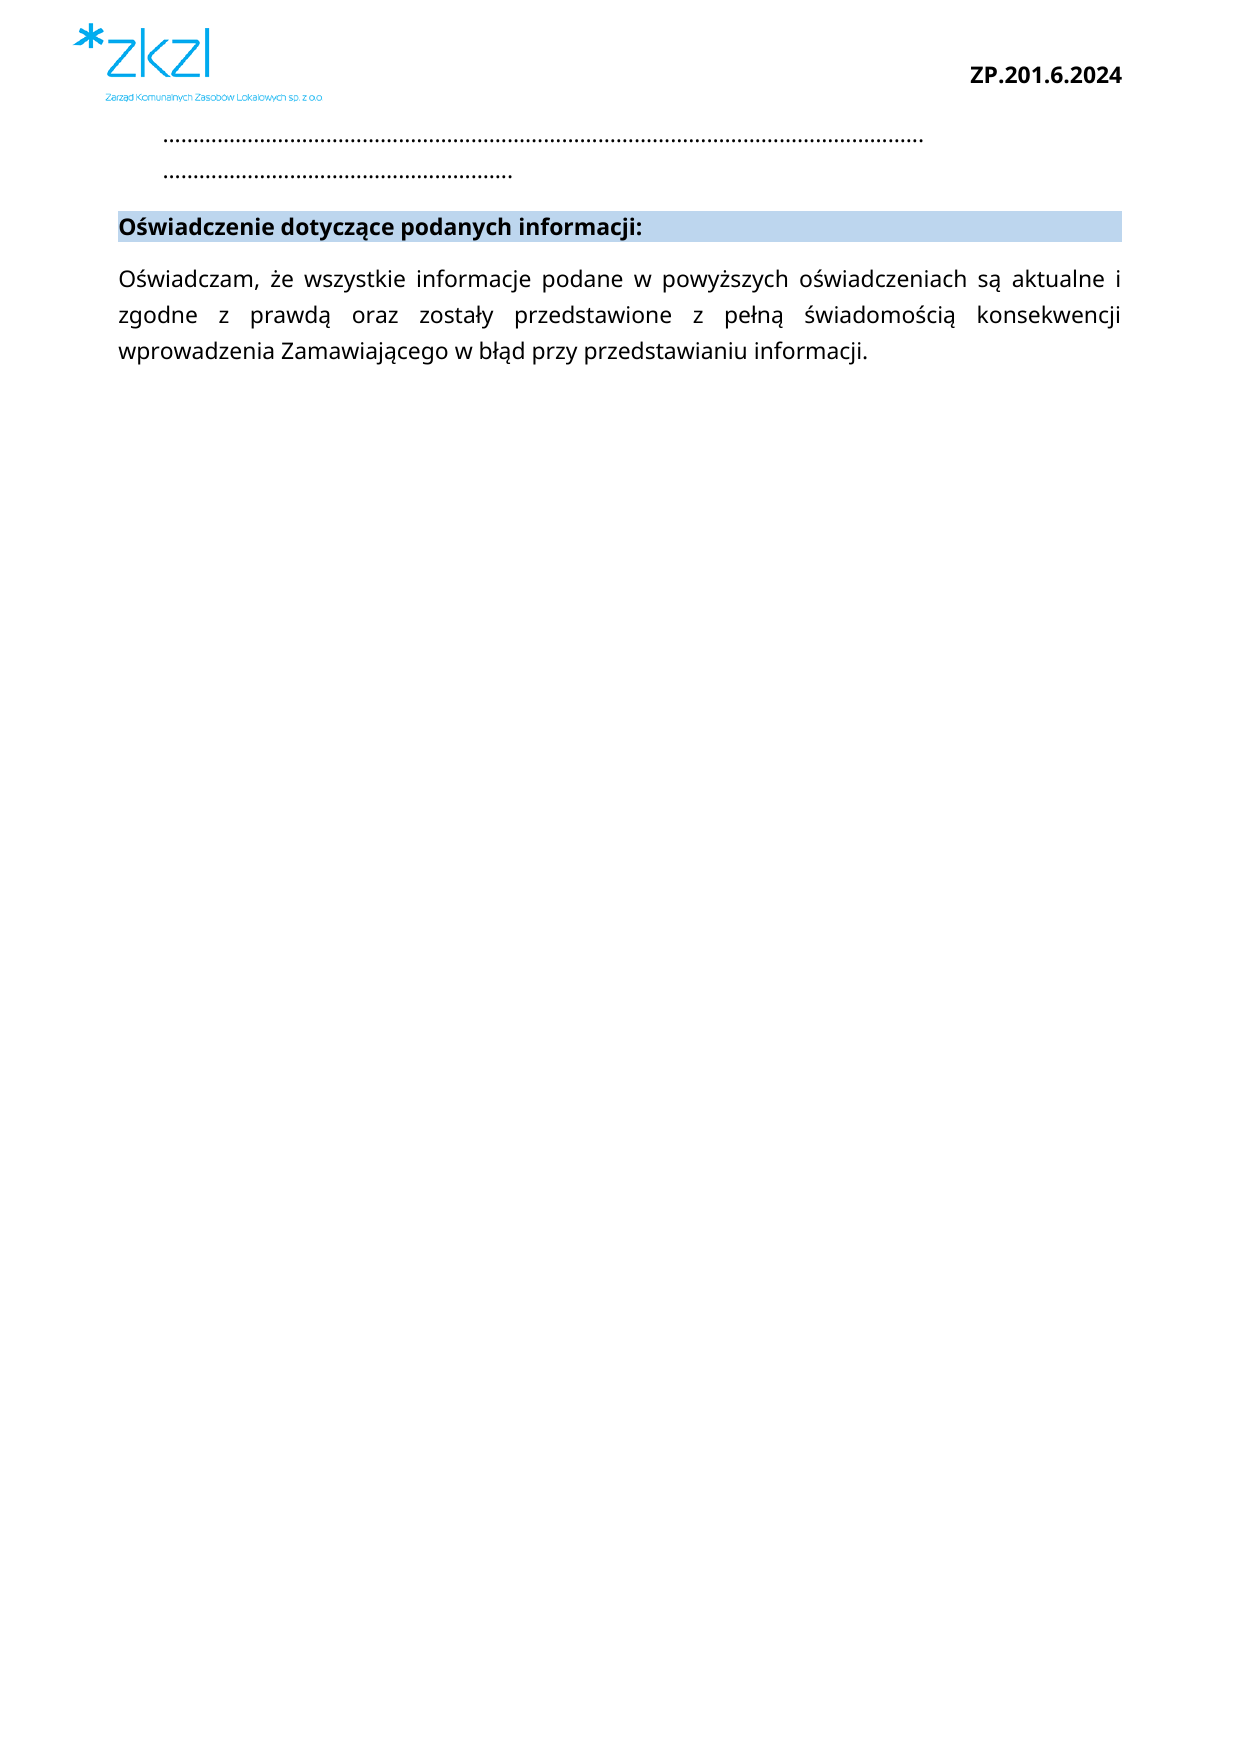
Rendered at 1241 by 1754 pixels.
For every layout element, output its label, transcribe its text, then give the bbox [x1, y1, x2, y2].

list ……………………………………………………………………………………………………………...…………………………………………………. [162, 118, 1122, 185]
text Oświadczenie dotyczące podanych informacji: [118, 211, 1122, 242]
picture [72, 23, 323, 102]
text Oświadczam, że wszystkie informacje podane w powyższych oświadczeniach są aktualne i zgodne z prawdą oraz zostały przedstawione z pełną świadomością konsekwencji wprowadzenia Zamawiającego w błąd przy przedstawianiu informacji. [118, 263, 1122, 367]
